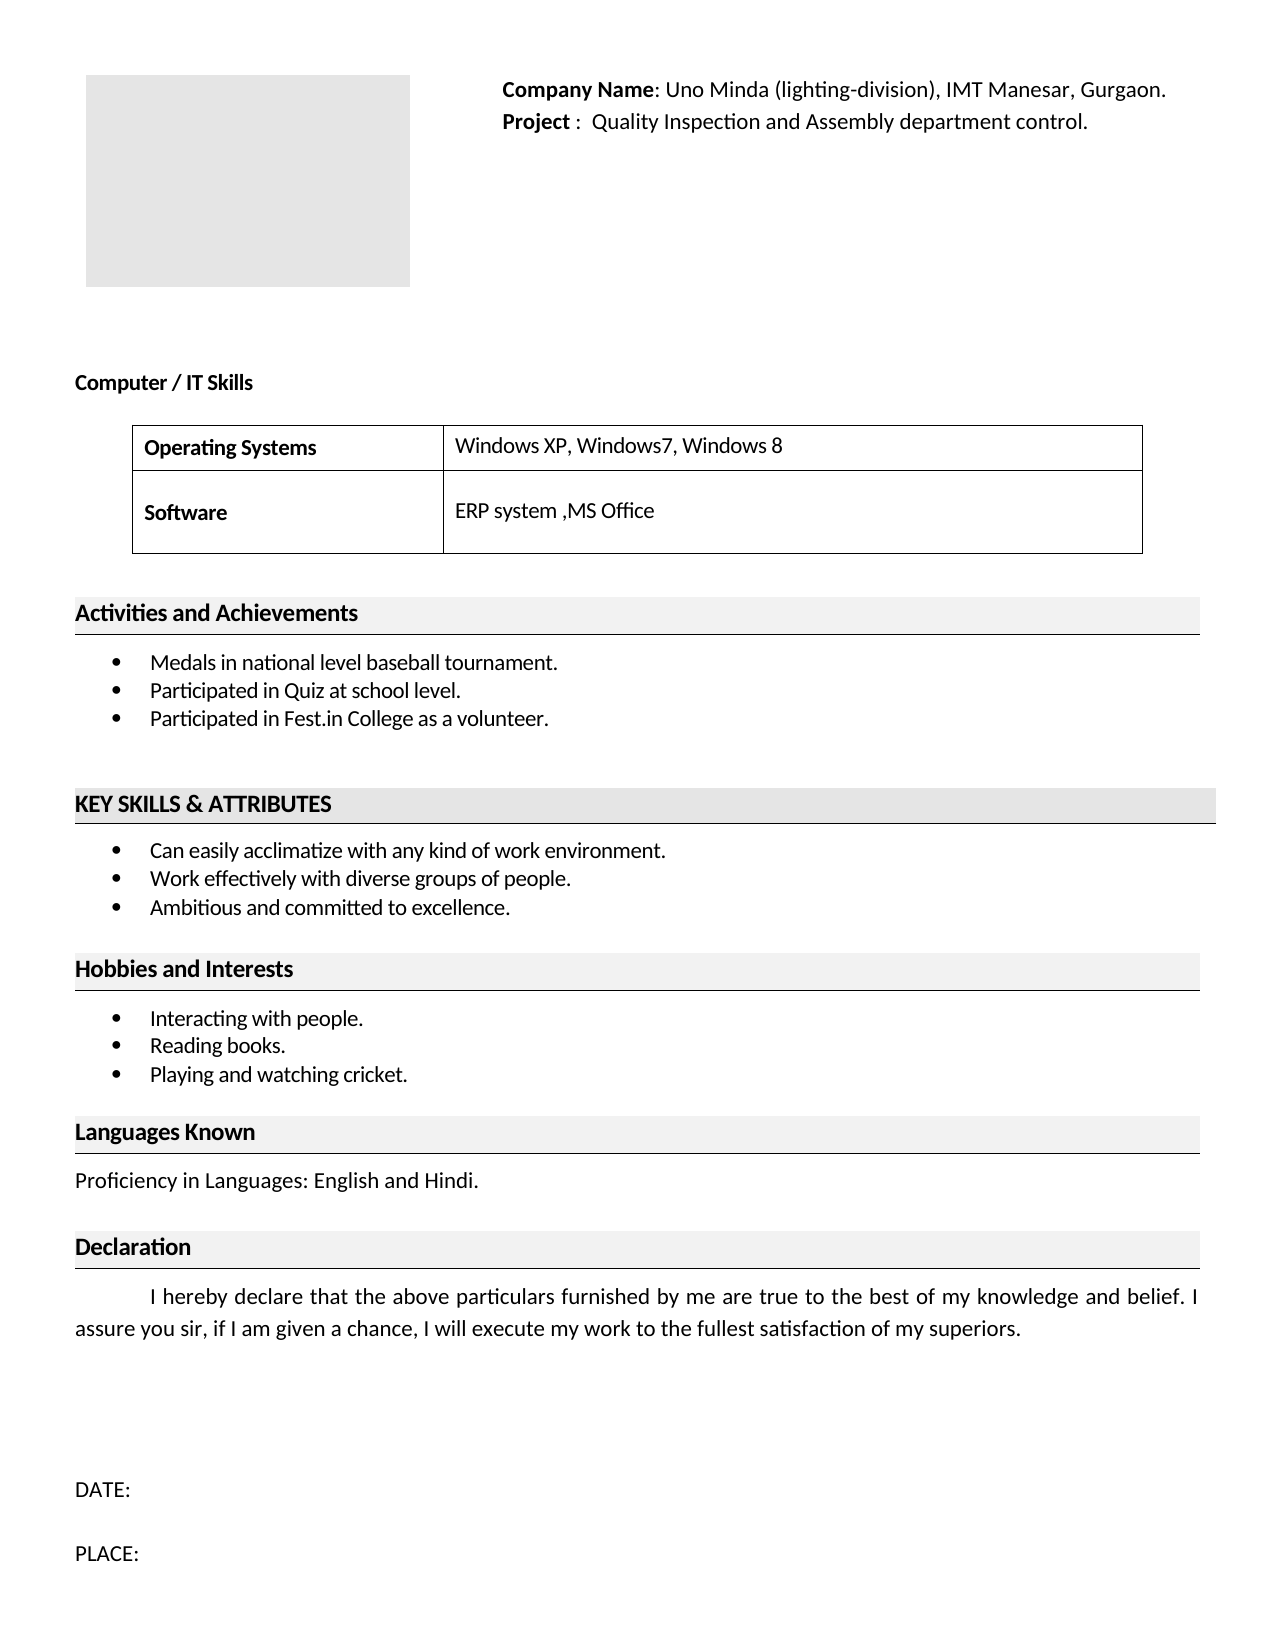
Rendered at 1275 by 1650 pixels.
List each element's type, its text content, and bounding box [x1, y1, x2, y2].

list Playing and watching cricket. [112, 1060, 1200, 1088]
list Work effectively with diverse groups of people. [112, 864, 1200, 893]
text KEY SKILLS & ATTRIBUTES [75, 788, 1216, 823]
list Participated in Quiz at school level. [112, 676, 1200, 704]
text Hobbies and Interests [75, 953, 1200, 990]
text I hereby declare that the above particulars furnished by me are true to the best of my knowledge and belief. I assure you sir, if I am given a chance, I will execute my work to the fullest satisfaction of my superiors. [75, 1282, 1200, 1342]
table_cell Software [133, 471, 443, 553]
text DATE: [75, 1475, 1200, 1503]
table_cell ERP system ,MS Office [444, 471, 1142, 553]
list Can easily acclimatize with any kind of work environment. [112, 837, 1200, 864]
text Proficiency in Languages: English and Hindi. [75, 1167, 1200, 1194]
list Participated in Fest.in College as a volunteer. [112, 704, 1200, 732]
list Interacting with people. [112, 1004, 1200, 1032]
list Reading books. [112, 1032, 1200, 1060]
list Medals in national level baseball tournament. [112, 648, 1200, 676]
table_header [86, 75, 410, 287]
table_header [410, 75, 1189, 287]
list Ambitious and committed to excellence. [112, 893, 1200, 921]
text Declaration [75, 1231, 1200, 1268]
table_header Operating Systems [133, 426, 443, 469]
text PLACE: [75, 1539, 1200, 1567]
text Activities and Achievements [75, 597, 1200, 634]
text Computer / IT Skills [75, 368, 1200, 396]
text Languages Known [75, 1116, 1200, 1153]
table_header Windows XP, Windows7, Windows 8 [444, 426, 1142, 469]
